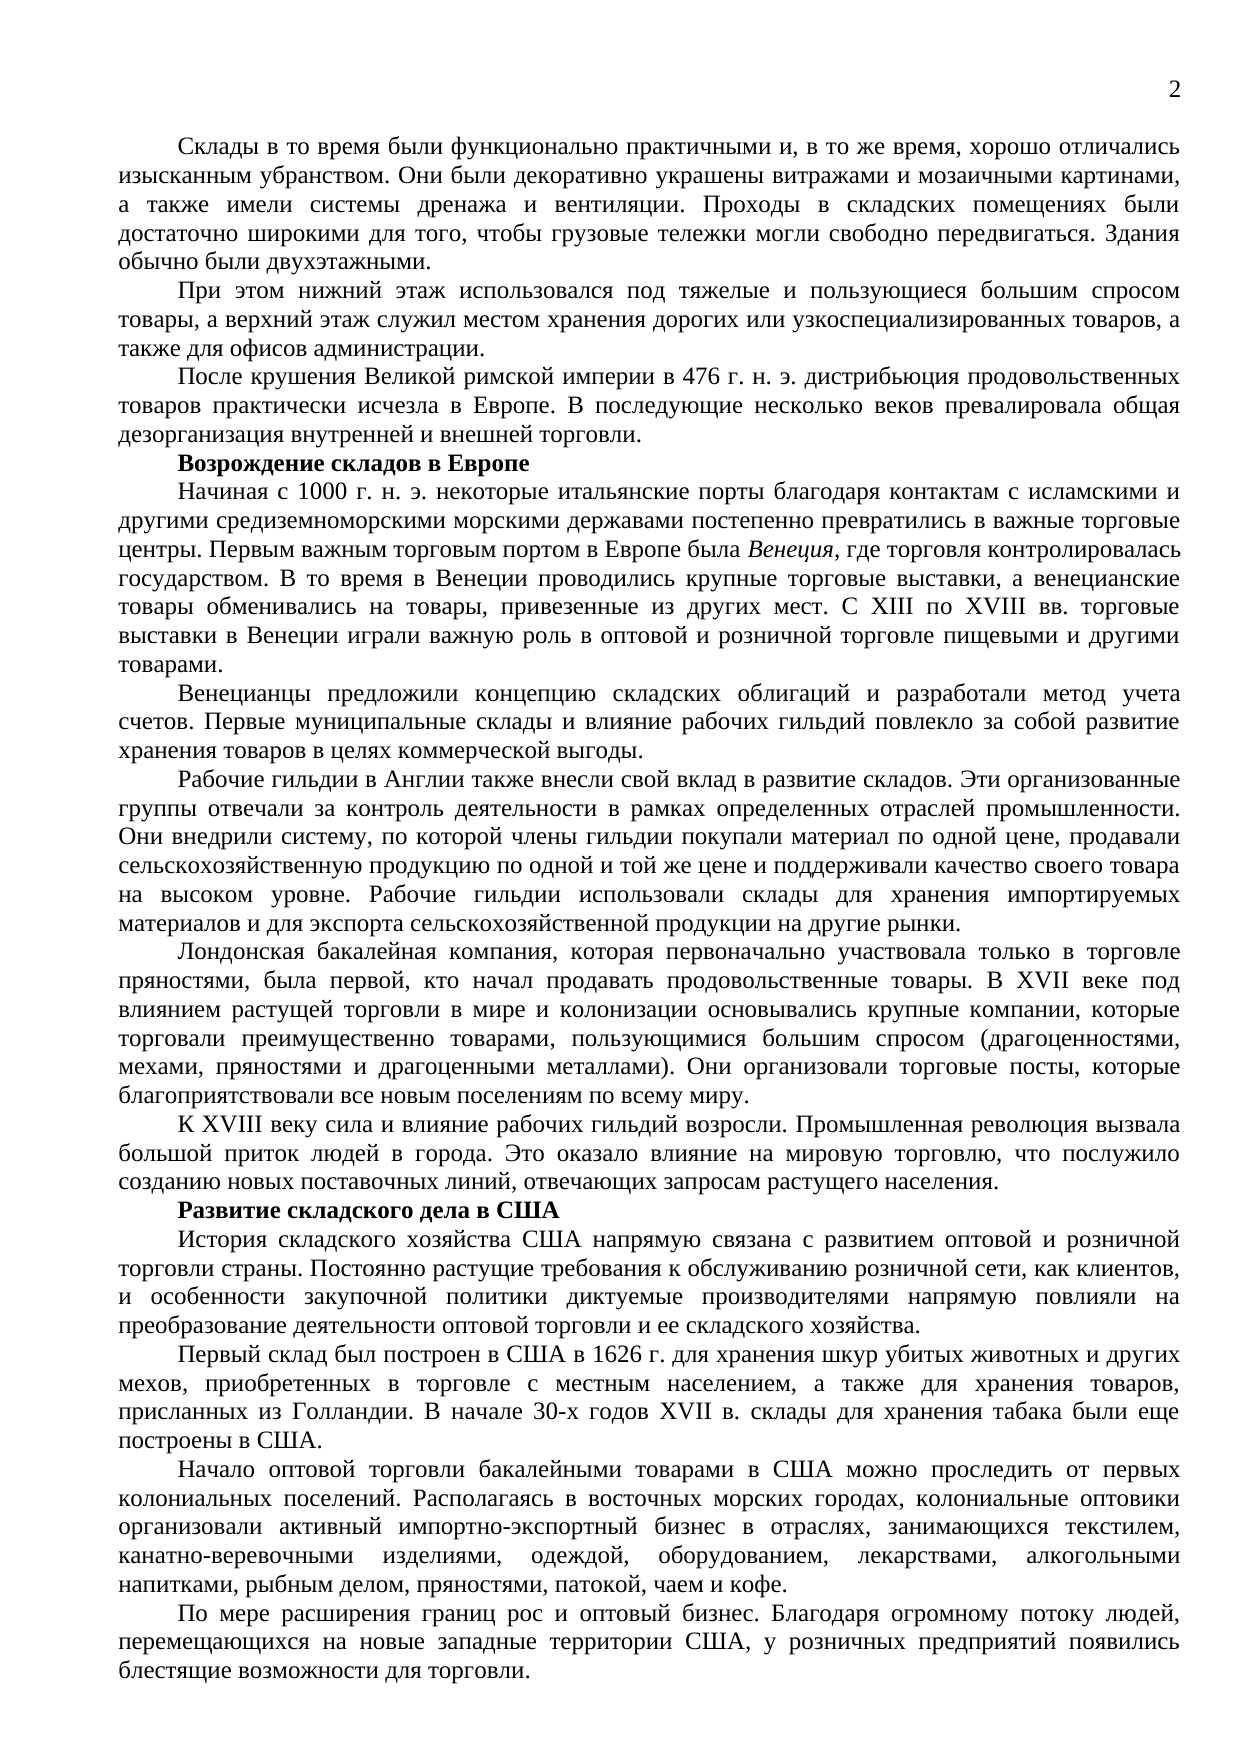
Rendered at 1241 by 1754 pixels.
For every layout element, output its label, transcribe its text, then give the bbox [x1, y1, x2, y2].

text Первый склад был построен в США в 1626 г. для хранения шкур убитых животных и других мехов, приобретенных в торговле с местным населением, а также для хранения товаров, присланных из Голландии. В начале 30-х годов XVII в. склады для хранения табака были еще построены в США. [118, 1339, 1181, 1454]
text Начиная с 1000 г. н. э. некоторые итальянские порты благодаря контактам с исламскими и другими средиземноморскими морскими державами постепенно превратились в важные торговые центры. Первым важным торговым портом в Европе была Венеция, где торговля контролировалась государством. В то время в Венеции проводились крупные торговые выставки, а венецианские товары обменивались на товары, привезенные из других мест. С XIII по XVIII вв. торговые выставки в Венеции играли важную роль в оптовой и розничной торговле пищевыми и другими товарами. [118, 476, 1181, 678]
text По мере расширения границ рос и оптовый бизнес. Благодаря огромному потоку людей, перемещающихся на новые западные территории США, у розничных предприятий появились блестящие возможности для торговли. [118, 1598, 1181, 1684]
text Развитие складского дела в США [118, 1195, 1181, 1224]
text При этом нижний этаж использовался под тяжелые и пользующиеся большим спросом товары, а верхний этаж служил местом хранения дорогих или узкоспециализированных товаров, а также для офисов администрации. [118, 275, 1181, 361]
text Рабочие гильдии в Англии также внесли свой вклад в развитие складов. Эти организованные группы отвечали за контроль деятельности в рамках определенных отраслей промышленности. Они внедрили систему, по которой члены гильдии покупали материал по одной цене, продавали сельскохозяйственную продукцию по одной и той же цене и поддерживали качество своего товара на высоком уровне. Рабочие гильдии использовали склады для хранения импортируемых материалов и для экспорта сельскохозяйственной продукции на другие рынки. [118, 764, 1181, 936]
text Начало оптовой торговли бакалейными товарами в США можно проследить от первых колониальных поселений. Располагаясь в восточных морских городах, колониальные оптовики организовали активный импортно-экспортный бизнес в отраслях, занимающихся текстилем, канатно-веревочными изделиями, одеждой, оборудованием, лекарствами, алкогольными напитками, рыбным делом, пряностями, патокой, чаем и кофе. [118, 1454, 1181, 1598]
text Возрождение складов в Европе [118, 448, 1181, 476]
text Лондонская бакалейная компания, которая первоначально участвовала только в торговле пряностями, была первой, кто начал продавать продовольственные товары. В XVII веке под влиянием растущей торговли в мире и колонизации основывались крупные компании, которые торговали преимущественно товарами, пользующимися большим спросом (драгоценностями, мехами, пряностями и драгоценными металлами). Они организовали торговые посты, которые благоприятствовали все новым поселениям по всему миру. [118, 936, 1181, 1109]
text История складского хозяйства США напрямую связана с развитием оптовой и розничной торговли страны. Постоянно растущие требования к обслуживанию розничной сети, как клиентов, и особенности закупочной политики диктуемые производителями напрямую повлияли на преобразование деятельности оптовой торговли и ее складского хозяйства. [118, 1224, 1181, 1339]
text Венецианцы предложили концепцию складских облигаций и разработали метод учета счетов. Первые муниципальные склады и влияние рабочих гильдий повлекло за собой развитие хранения товаров в целях коммерческой выгоды. [118, 678, 1181, 764]
text Склады в то время были функционально практичными и, в то же время, хорошо отличались изысканным убранством. Они были декоративно украшены витражами и мозаичными картинами, а также имели системы дренажа и вентиляции. Проходы в складских помещениях были достаточно широкими для того, чтобы грузовые тележки могли свободно передвигаться. Здания обычно были двухэтажными. [118, 131, 1181, 275]
text К XVIII веку сила и влияние рабочих гильдий возросли. Промышленная революция вызвала большой приток людей в города. Это оказало влияние на мировую торговлю, что послужило созданию новых поставочных линий, отвечающих запросам растущего населения. [118, 1109, 1181, 1195]
text После крушения Великой римской империи в 476 г. н. э. дистрибьюция продовольственных товаров практически исчезла в Европе. В последующие несколько веков превалировала общая дезорганизация внутренней и внешней торговли. [118, 361, 1181, 448]
